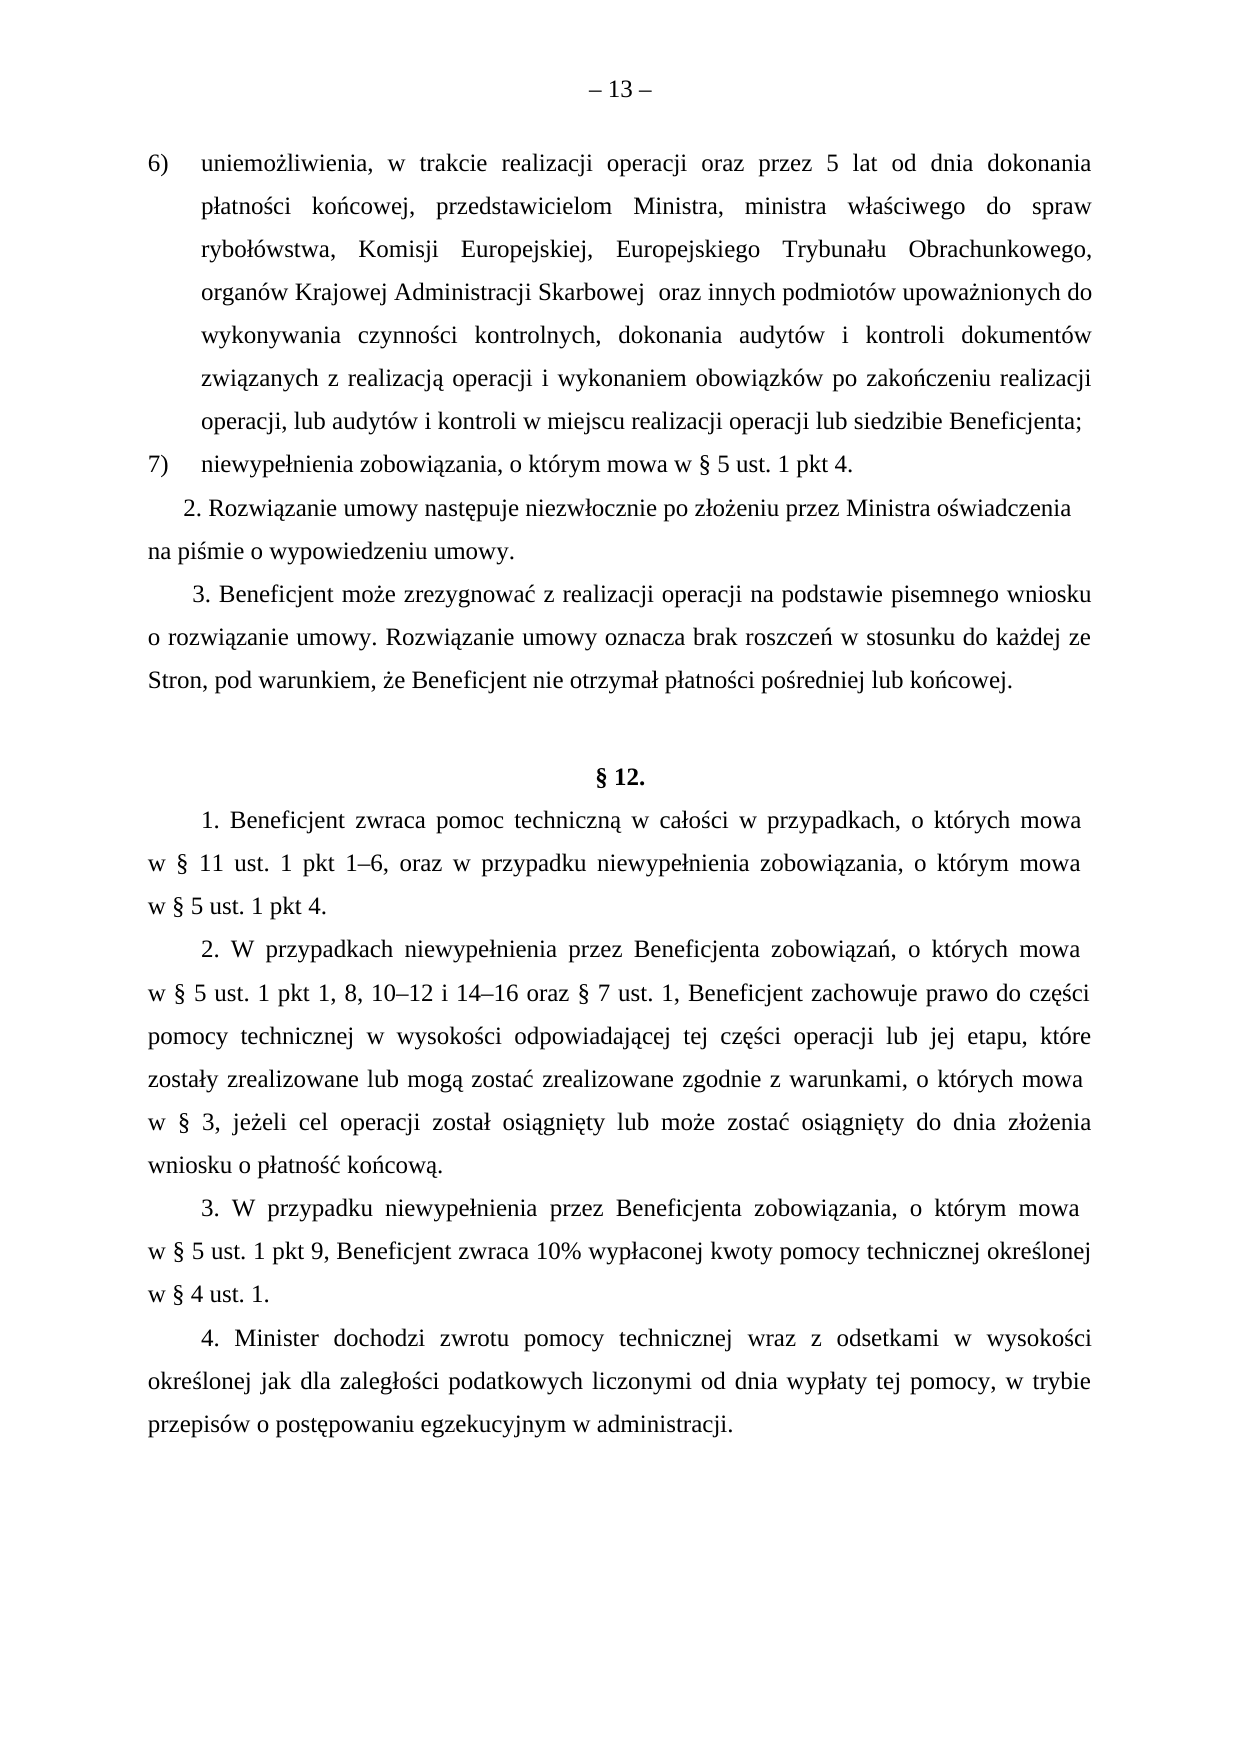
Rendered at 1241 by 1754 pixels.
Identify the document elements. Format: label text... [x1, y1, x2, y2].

text 7) niewypełnienia zobowiązania, o którym mowa w § 5 ust. 1 pkt 4. [148, 449, 1092, 478]
text na piśmie o wypowiedzeniu umowy. [148, 536, 1092, 564]
text 2. W przypadkach niewypełnienia przez Beneficjenta zobowiązań, o których mowa w § 5 ust. 1 pkt 1, 8, 10–12 i 14–16 oraz § 7 ust. 1, Beneficjent zachowuje prawo do części pomocy technicznej w wysokości odpowiadającej tej części operacji lub jej etapu, które zostały zrealizowane lub mogą zostać zrealizowane zgodnie z warunkami, o których mowa w § 3, jeżeli cel operacji został osiągnięty lub może zostać osiągnięty do dnia złożenia wniosku o płatność końcową. [148, 934, 1092, 1179]
text 1. Beneficjent zwraca pomoc techniczną w całości w przypadkach, o których mowa w § 11 ust. 1 pkt 1–6, oraz w przypadku niewypełnienia zobowiązania, o którym mowa w § 5 ust. 1 pkt 4. [148, 805, 1092, 920]
text § 12. [148, 762, 1092, 791]
text 4. Minister dochodzi zwrotu pomocy technicznej wraz z odsetkami w wysokości określonej jak dla zaległości podatkowych liczonymi od dnia wypłaty tej pomocy, w trybie przepisów o postępowaniu egzekucyjnym w administracji. [148, 1323, 1092, 1438]
text 6) uniemożliwienia, w trakcie realizacji operacji oraz przez 5 lat od dnia dokonania płatności końcowej, przedstawicielom Ministra, ministra właściwego do spraw rybołówstwa, Komisji Europejskiej, Europejskiego Trybunału Obrachunkowego, organów Krajowej Administracji Skarbowej oraz innych podmiotów upoważnionych do wykonywania czynności kontrolnych, dokonania audytów i kontroli dokumentów związanych z realizacją operacji i wykonaniem obowiązków po zakończeniu realizacji operacji, lub audytów i kontroli w miejscu realizacji operacji lub siedzibie Beneficjenta; [148, 148, 1092, 435]
text 3. Beneficjent może zrezygnować z realizacji operacji na podstawie pisemnego wniosku o rozwiązanie umowy. Rozwiązanie umowy oznacza brak roszczeń w stosunku do każdej ze Stron, pod warunkiem, że Beneficjent nie otrzymał płatności pośredniej lub końcowej. [148, 579, 1092, 694]
text 2. Rozwiązanie umowy następuje niezwłocznie po złożeniu przez Ministra oświadczenia [165, 493, 1092, 521]
text 3. W przypadku niewypełnienia przez Beneficjenta zobowiązania, o którym mowa w § 5 ust. 1 pkt 9, Beneficjent zwraca 10% wypłaconej kwoty pomocy technicznej określonej w § 4 ust. 1. [148, 1193, 1092, 1308]
